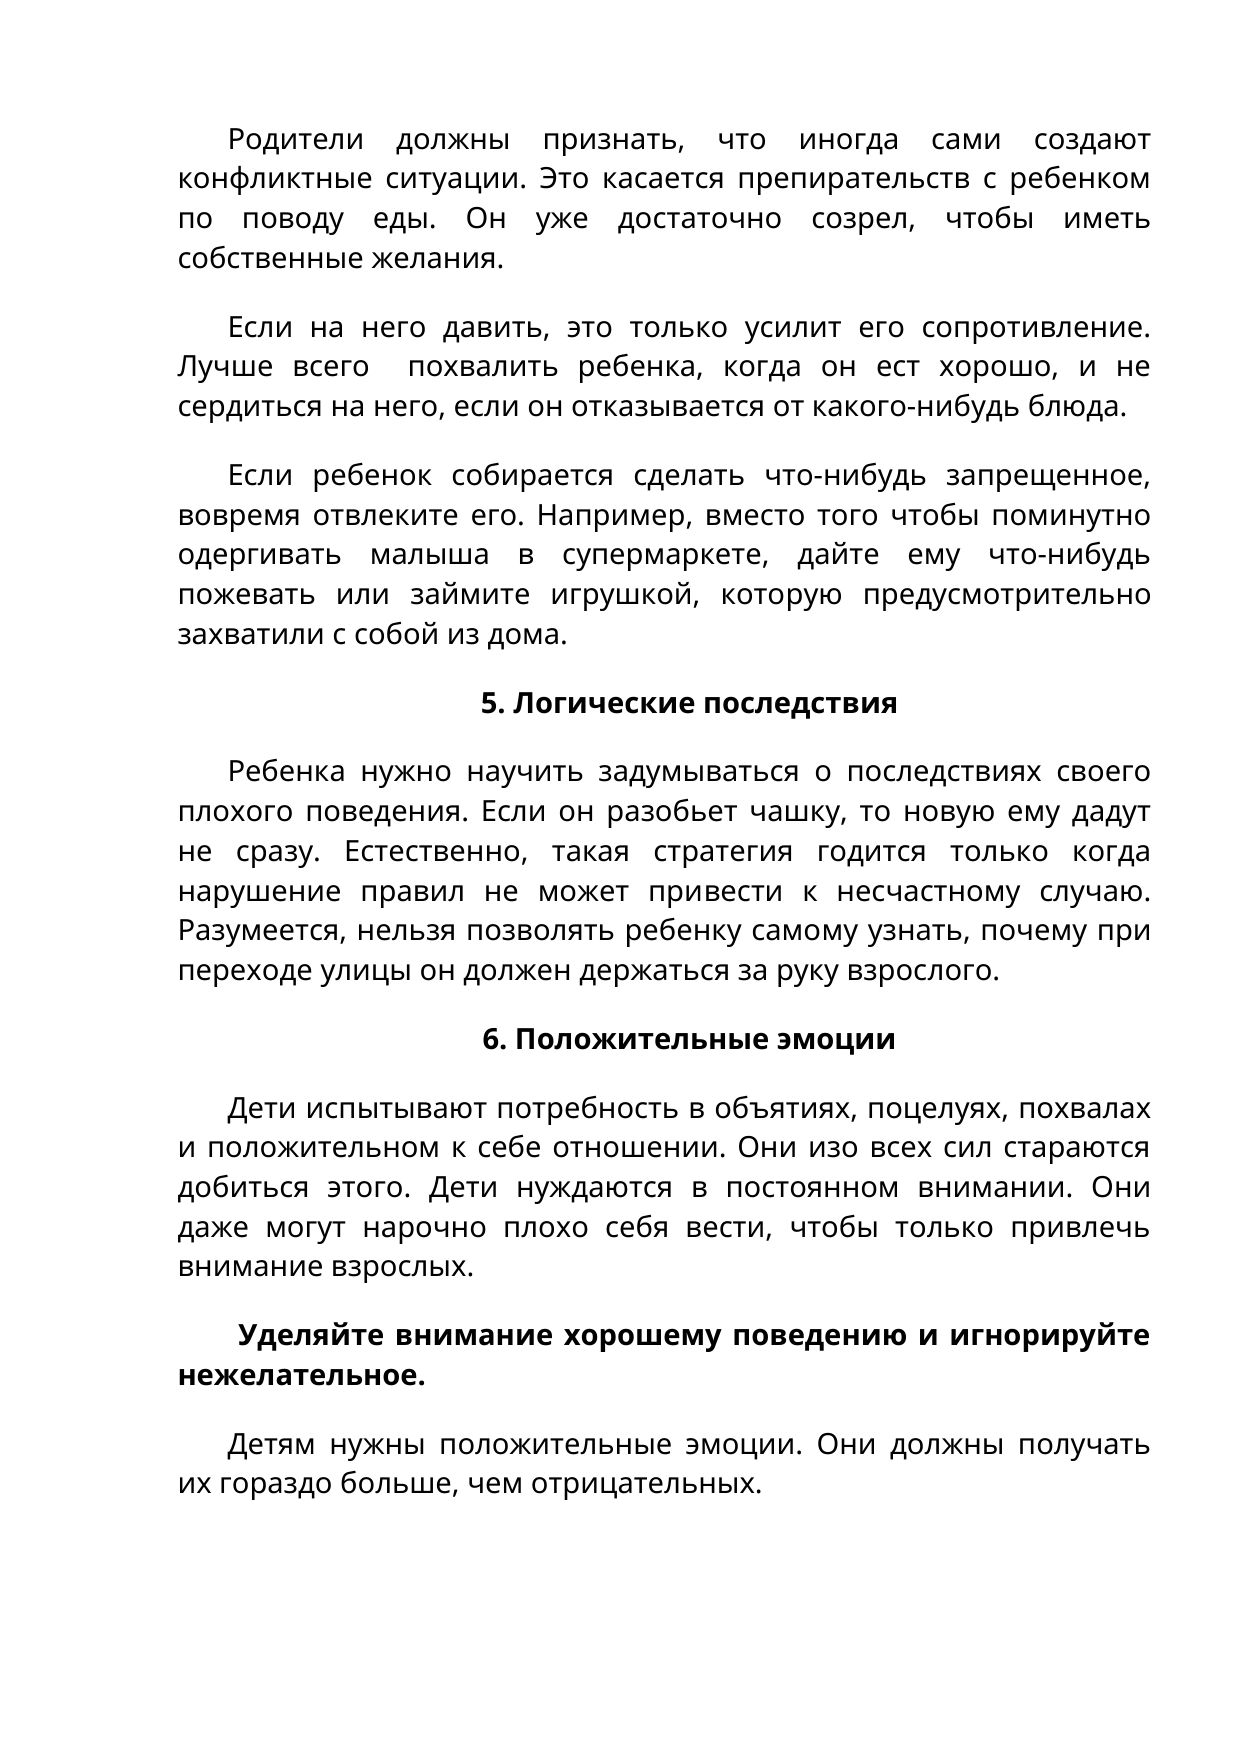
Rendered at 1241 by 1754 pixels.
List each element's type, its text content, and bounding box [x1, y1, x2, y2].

text Ребенка нужно научить задумываться о последствиях своего плохого поведения. Если он разобьет чашку, то новую ему дадут не сразу. Естественно, такая стратегия годится только когда нарушение правил не может привести к несчастному случаю. Разумеется, нельзя позволять ребенку самому узнать, почему при переходе улицы он должен держаться за руку взрослого. [177, 751, 1152, 989]
text Если на него давить, это только усилит его сопротивление. Лучше всего похвалить ребенка, когда он ест хорошо, и не сердиться на него, если он отказывается от какого-нибудь блюда. [177, 306, 1152, 425]
text Дети испытывают потребность в объятиях, поцелуях, похвалах и положительном к себе отношении. Они изо всех сил стараются добиться этого. Дети нуждаются в постоянном внимании. Они даже могут нарочно плохо себя вести, чтобы только привлечь внимание взрослых. [177, 1087, 1152, 1285]
text 6. Положительные эмоции [177, 1018, 1152, 1058]
text Родители должны признать, что иногда сами создают конфликтные ситуации. Это касается препирательств с ребенком по поводу еды. Он уже достаточно созрел, чтобы иметь собственные желания. [177, 118, 1152, 277]
text 5. Логические последствия [177, 682, 1152, 722]
text Если ребенок собирается сделать что-нибудь запрещенное, вовремя отвлеките его. Например, вместо того чтобы поминутно одергивать малыша в супермаркете, дайте ему что-нибудь пожевать или займите игрушкой, которую предусмотрительно захватили с собой из дома. [177, 454, 1152, 653]
text Уделяйте внимание хорошему поведению и игнорируйте нежелательное. [177, 1314, 1152, 1394]
text Детям нужны положительные эмоции. Они должны получать их гораздо больше, чем отрицательных. [177, 1423, 1152, 1502]
